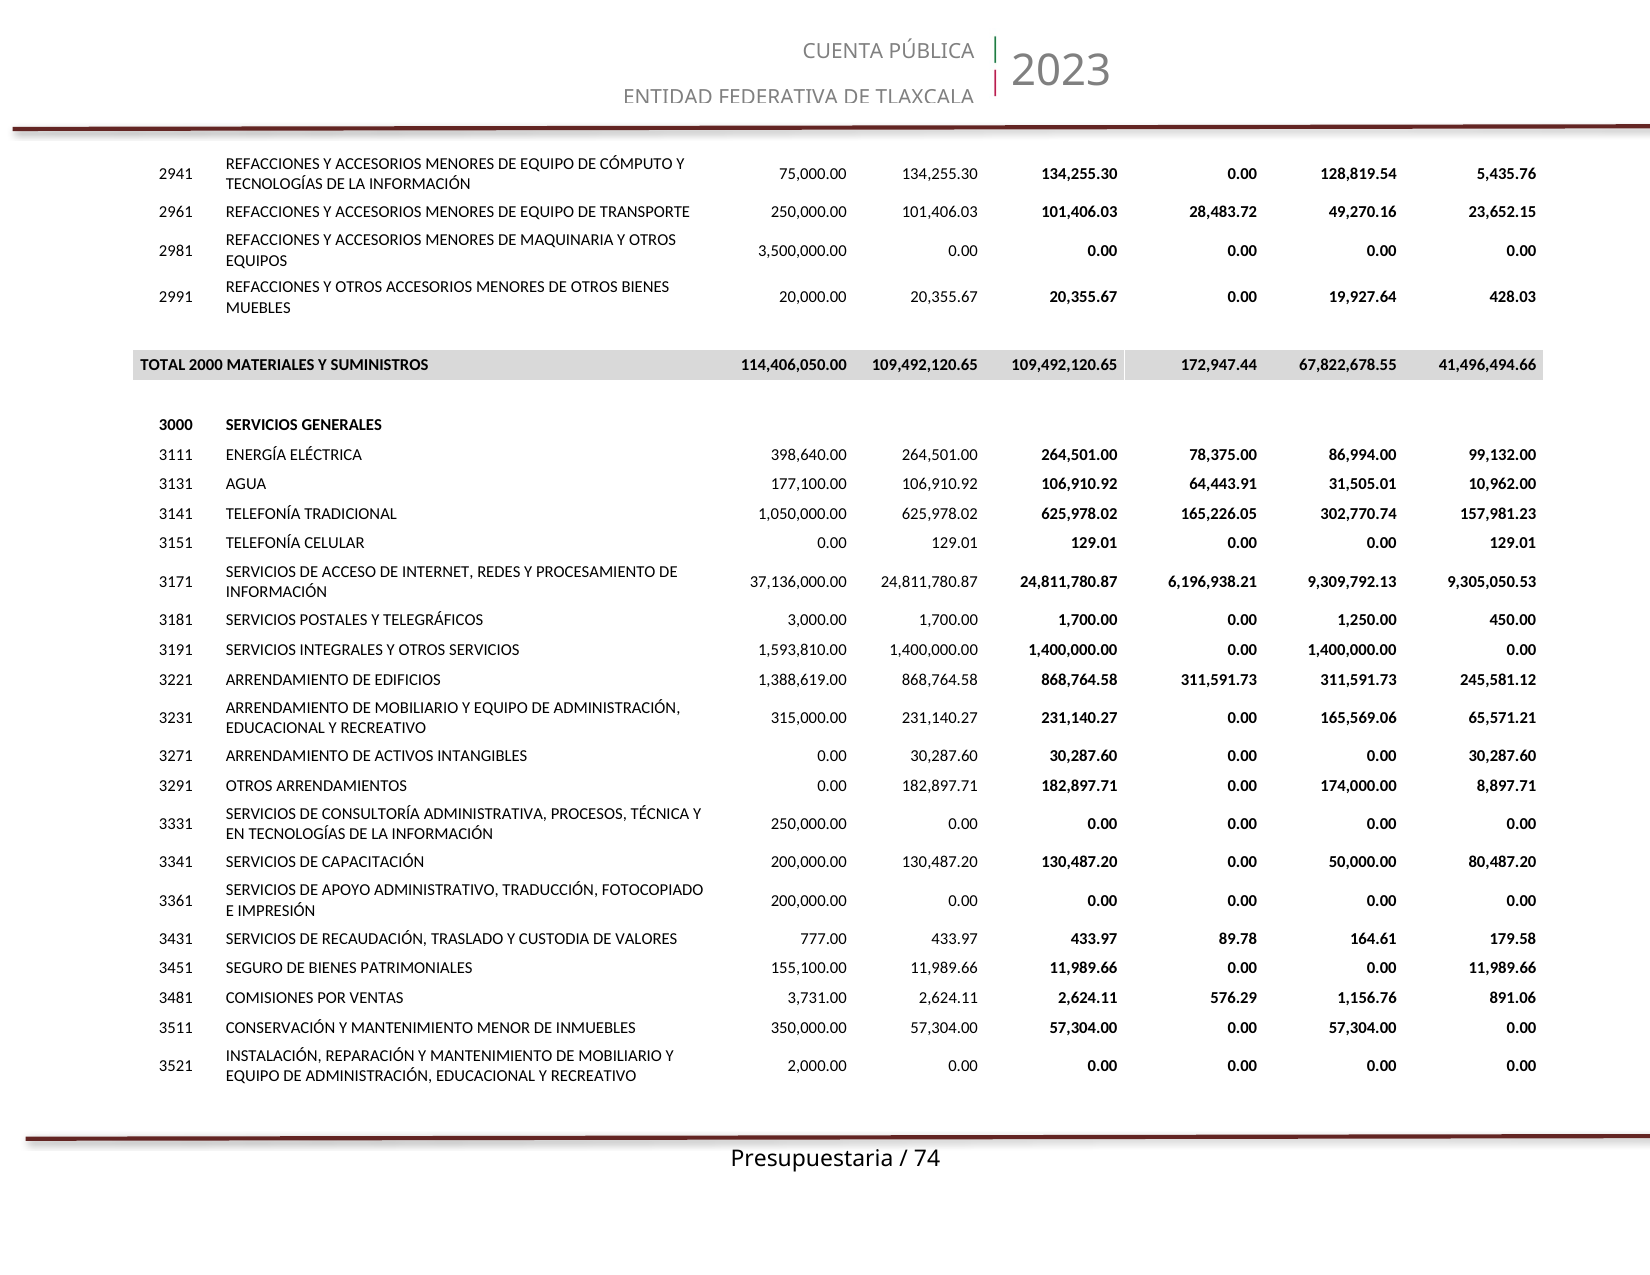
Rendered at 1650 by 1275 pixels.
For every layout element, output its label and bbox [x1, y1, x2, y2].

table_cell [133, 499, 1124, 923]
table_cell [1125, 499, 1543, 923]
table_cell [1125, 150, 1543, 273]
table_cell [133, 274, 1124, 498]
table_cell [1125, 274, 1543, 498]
picture [989, 28, 1005, 99]
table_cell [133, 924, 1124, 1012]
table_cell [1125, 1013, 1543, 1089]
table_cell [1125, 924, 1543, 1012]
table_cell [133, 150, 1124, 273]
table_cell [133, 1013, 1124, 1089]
